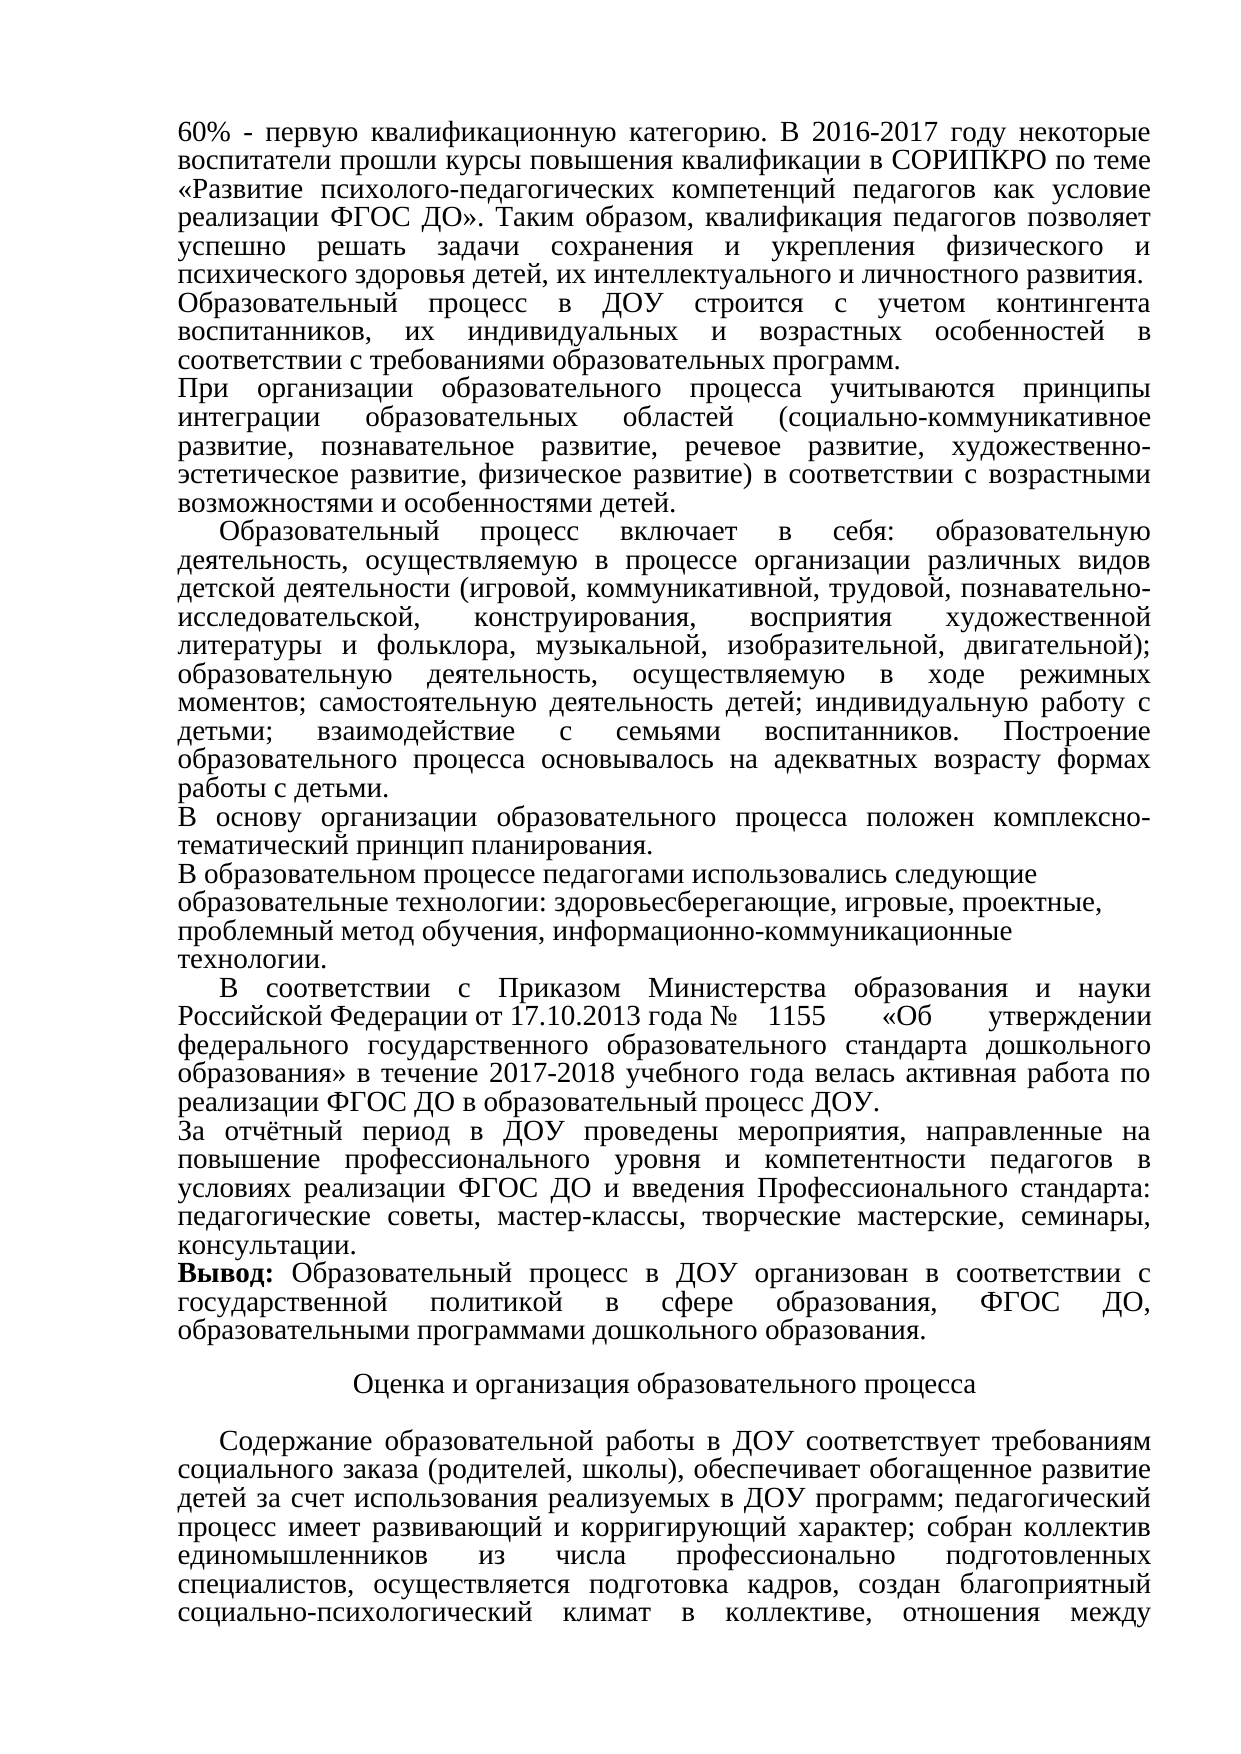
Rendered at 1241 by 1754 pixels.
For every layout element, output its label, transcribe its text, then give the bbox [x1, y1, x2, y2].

text В соответствии с Приказом Министерства образования и науки Российской Федерации от 17.10.2013 года № 1155 «Об утверждении федерального государственного образовательного стандарта дошкольного образования» в течение 2017-2018 учебного года велась активная работа по реализации ФГОС ДО в образовательный процесс ДОУ. [177, 974, 1152, 1117]
text В образовательном процессе педагогами использовались следующие образовательные технологии: здоровьесберегающие, игровые, проектные, проблемный метод обучения, информационно-коммуникационные технологии. [177, 860, 1152, 974]
text Оценка и организация образовательного процесса [177, 1370, 1152, 1399]
text При организации образовательного процесса учитываются принципы интеграции образовательных областей (социально-коммуникативное развитие, познавательное развитие, речевое развитие, художественно-эстетическое развитие, физическое развитие) в соответствии с возрастными возможностями и особенностями детей. [177, 375, 1152, 518]
text В основу организации образовательного процесса положен комплексно-тематический принцип планирования. [177, 803, 1152, 860]
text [177, 118, 1152, 289]
text Образовательный процесс включает в себя: образовательную деятельность, осуществляемую в процессе организации различных видов детской деятельности (игровой, коммуникативной, трудовой, познавательно- исследовательской, конструирования, восприятия художественной литературы и фольклора, музыкальной, изобразительной, двигательной); образовательную деятельность, осуществляемую в ходе режимных моментов; самостоятельную деятельность детей; индивидуальную работу с детьми; взаимодействие с семьями воспитанников. Построение образовательного процесса основывалось на адекватных возрасту формах работы с детьми. [177, 518, 1152, 803]
text Образовательный процесс в ДОУ строится с учетом контингента воспитанников, их индивидуальных и возрастных особенностей в соответствии с требованиями образовательных программ. [177, 289, 1152, 375]
text Вывод: Образовательный процесс в ДОУ организован в соответствии с государственной политикой в сфере образования, ФГОС ДО, образовательными программами дошкольного образования. [177, 1260, 1152, 1345]
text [177, 1427, 1152, 1627]
text За отчётный период в ДОУ проведены мероприятия, направленные на повышение профессионального уровня и компетентности педагогов в условиях реализации ФГОС ДО и введения Профессионального стандарта: педагогические советы, мастер-классы, творческие мастерские, семинары, консультации. [177, 1117, 1152, 1260]
